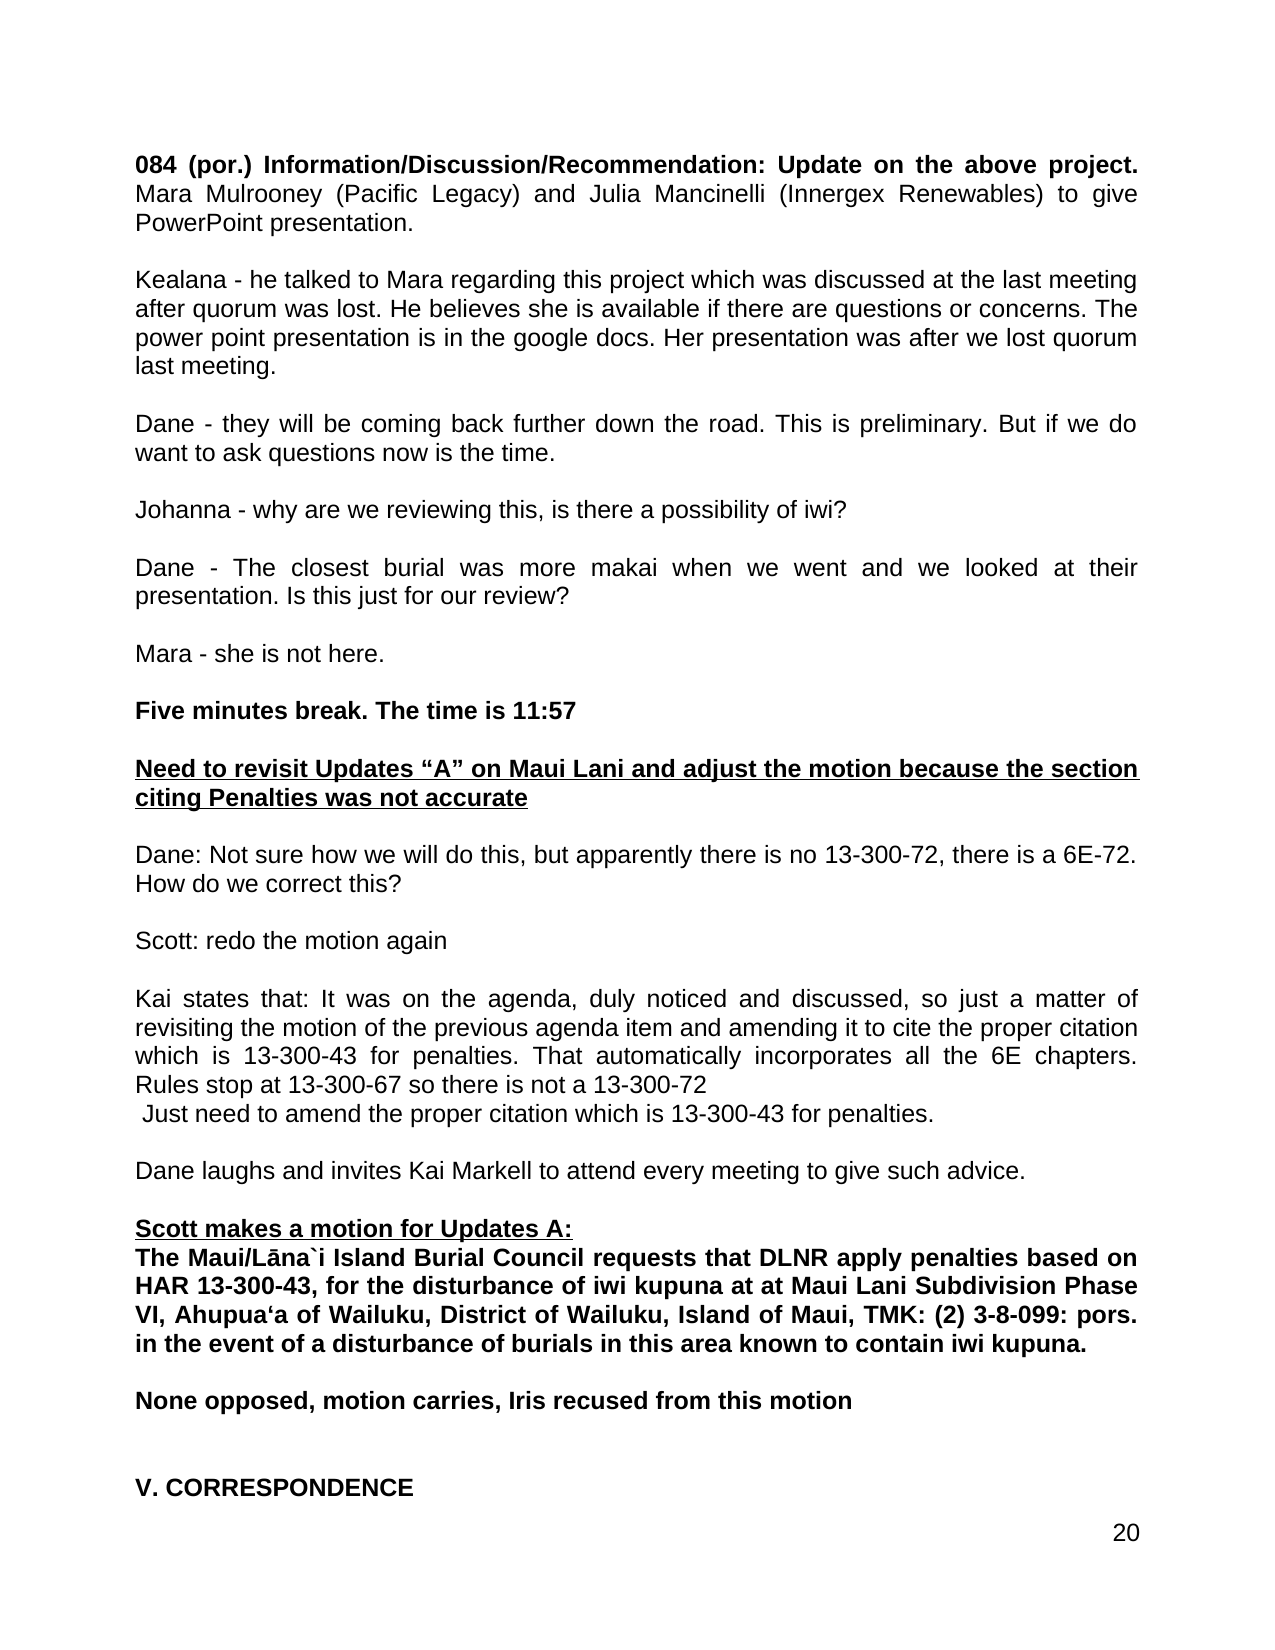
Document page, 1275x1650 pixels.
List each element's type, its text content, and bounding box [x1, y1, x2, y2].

text None opposed, motion carries, Iris recused from this motion [135, 1386, 1140, 1415]
text Dane - they will be coming back further down the road. This is preliminary. But if we do want to ask questions now is the time. [135, 409, 1140, 466]
text Scott: redo the motion again [135, 926, 1140, 955]
text The Maui/Lāna`i Island Burial Council requests that DLNR apply penalties based on HAR 13-300-43, for the disturbance of iwi kupuna at at Maui Lani Subdivision Phase VI, Ahupuaʻa of Wailuku, District of Wailuku, Island of Maui, TMK: (2) 3-8-099: pors. in the event of a disturbance of burials in this area known to contain iwi kupuna. [135, 1242, 1140, 1357]
text Johanna - why are we reviewing this, is there a possibility of iwi? [135, 495, 1140, 524]
text Need to revisit Updates “A” on Maui Lani and adjust the motion because the section citing Penalties was not accurate [135, 754, 1140, 779]
text Need to revisit Updates “A” on Maui Lani and adjust the motion because the section citing Penalties was not accurate [135, 780, 1140, 811]
text Dane laughs and invites Kai Markell to attend every meeting to give such advice. [135, 1156, 1140, 1185]
text Kealana - he talked to Mara regarding this project which was discussed at the last meeting after quorum was lost. He believes she is available if there are questions or concerns. The power point presentation is in the google docs. Her presentation was after we lost quorum last meeting. [135, 265, 1140, 380]
text Dane - The closest burial was more makai when we went and we looked at their presentation. Is this just for our review? [135, 552, 1140, 610]
text Five minutes break. The time is 11:57 [135, 696, 1140, 725]
text V. CORRESPONDENCE [135, 1472, 1140, 1501]
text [135, 150, 1140, 236]
text Dane: Not sure how we will do this, but apparently there is no 13-300-72, there is a 6E-72. How do we correct this? [135, 840, 1140, 897]
text Just need to amend the proper citation which is 13-300-43 for penalties. [135, 1099, 1140, 1127]
text Scott makes a motion for Updates A: [135, 1214, 1140, 1242]
text Kai states that: It was on the agenda, duly noticed and discussed, so just a matter of revisiting the motion of the previous agenda item and amending it to cite the proper citation which is 13-300-43 for penalties. That automatically incorporates all the 6E chapters. Rules stop at 13-300-67 so there is not a 13-300-72 [135, 984, 1140, 1099]
text Mara - she is not here. [135, 639, 1140, 667]
